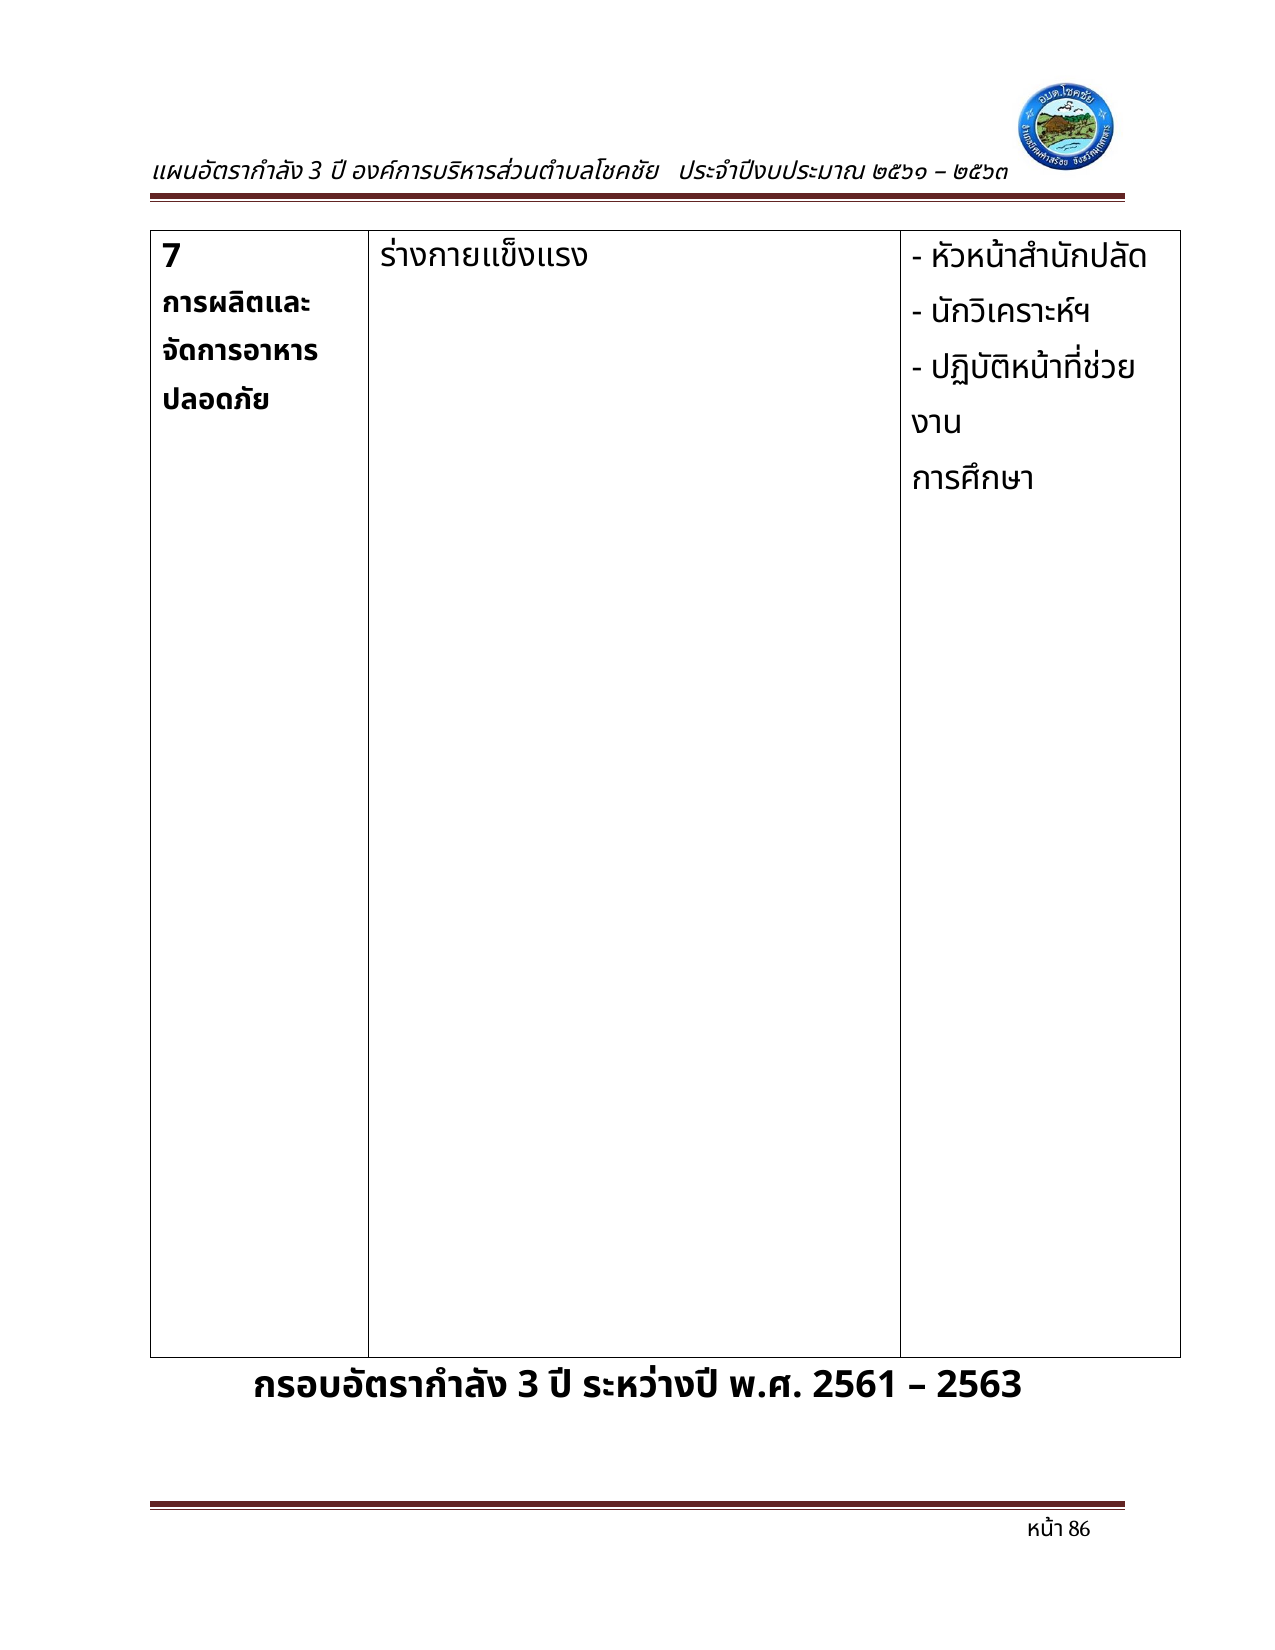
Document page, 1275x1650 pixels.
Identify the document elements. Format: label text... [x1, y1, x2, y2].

picture [1007, 75, 1125, 180]
text กรอบอัตรากำลัง 3 ปี ระหว่างปี พ.ศ. 2561 – 2563 [150, 1358, 1125, 1415]
table_cell - ปลัด อบต. - หัวหน้าสำนักปลัด - นักวิเคราะห์ฯ - ปฏิบัติหน้าที่ช่วยงาน การศึกษา [901, 231, 1180, 1357]
table_cell - โครงการผลิตอาหารปลอดภัย สุขภาพร่างกายแข็งแรง [369, 231, 900, 1357]
table_cell ยุทธศาสตร์ที่ 7 การผลิตและจัดการอาหารปลอดภัย [151, 231, 368, 1357]
